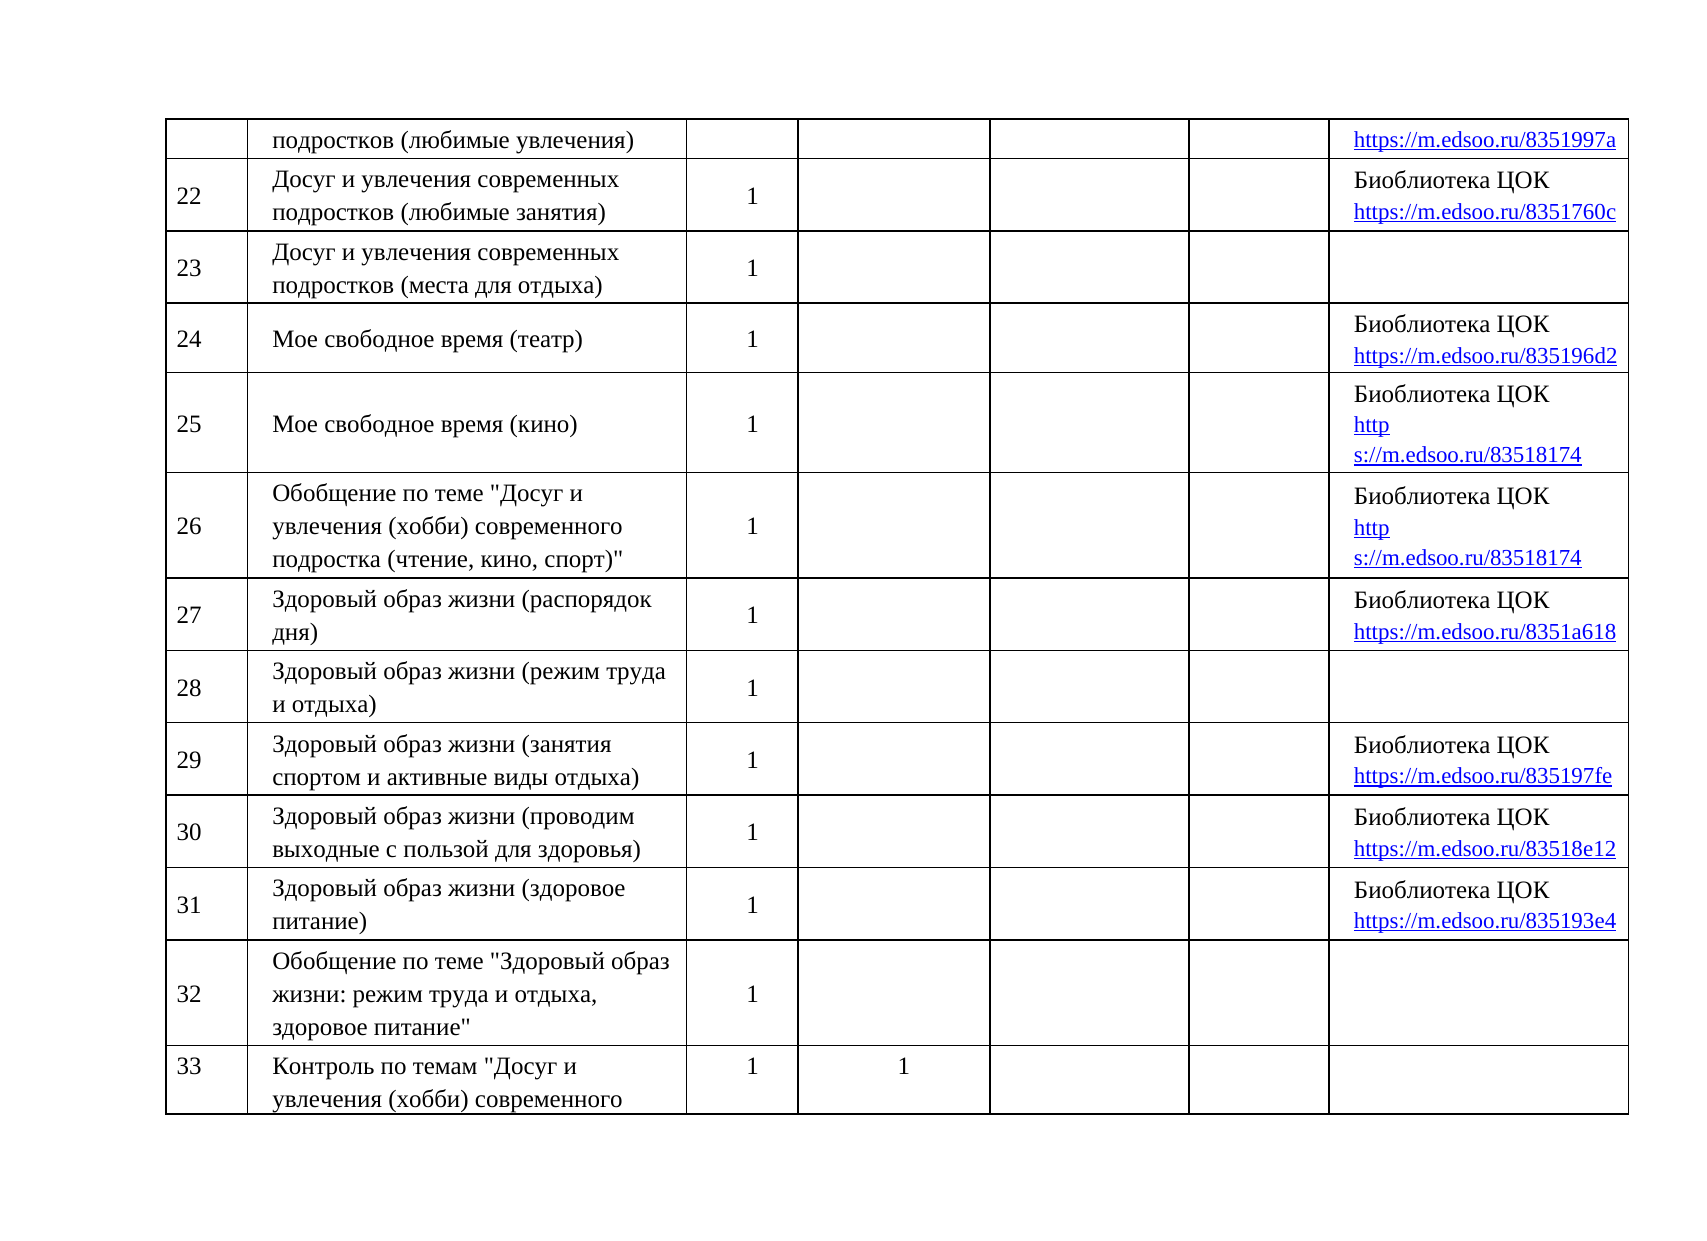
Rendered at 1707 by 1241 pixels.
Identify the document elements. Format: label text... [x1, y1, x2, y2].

table_cell [1190, 159, 1328, 230]
table_cell [1190, 651, 1328, 722]
table_cell [1190, 120, 1328, 157]
table_cell [991, 159, 1188, 230]
table_cell 31 [167, 868, 247, 939]
table_cell 1 [687, 941, 797, 1044]
table_cell Обобщение по теме "Здоровый образ жизни: режим труда и отдыха, здоровое питание" [248, 941, 686, 1044]
table_cell [799, 723, 989, 794]
table_cell [1190, 796, 1328, 867]
table_cell 1 [687, 232, 797, 302]
table_cell 1 [687, 159, 797, 230]
table_cell 29 [167, 723, 247, 794]
table_cell [1330, 1046, 1628, 1113]
table_cell [799, 232, 989, 302]
table_cell [991, 941, 1188, 1044]
table_cell Биоблиотека ЦОК https://m.edsoo.ru/83518174 [1330, 473, 1628, 577]
table_cell 33 [167, 1046, 247, 1113]
table_cell [1190, 232, 1328, 302]
table_cell [991, 651, 1188, 722]
table_cell 28 [167, 651, 247, 722]
table_cell [799, 868, 989, 939]
table_cell Обобщение по теме "Досуг и увлечения (хобби) современного подростка (чтение, кино, спорт)" [248, 473, 686, 577]
table_cell Здоровый образ жизни (здоровое питание) [248, 868, 686, 939]
table_cell 21 [167, 120, 247, 157]
table_cell [1190, 579, 1328, 649]
table_cell 32 [167, 941, 247, 1044]
table_cell 1 [687, 1046, 797, 1113]
table_cell 24 [167, 304, 247, 372]
table_cell 1 [687, 868, 797, 939]
table_cell [1330, 232, 1628, 302]
table_cell 1 [687, 796, 797, 867]
table_cell 26 [167, 473, 247, 577]
table_cell 1 [687, 651, 797, 722]
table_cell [1330, 120, 1628, 157]
table_cell [799, 579, 989, 649]
table_cell 1 [687, 373, 797, 472]
table_cell [991, 473, 1188, 577]
table_cell [799, 796, 989, 867]
table_cell 22 [167, 159, 247, 230]
table_cell [991, 868, 1188, 939]
table_cell Биоблиотека ЦОК https://m.edsoo.ru/835197fe [1330, 723, 1628, 794]
table_cell [991, 796, 1188, 867]
table_cell 27 [167, 579, 247, 649]
table_cell Досуг и увлечения современных подростков (места для отдыха) [248, 232, 686, 302]
table_cell [799, 941, 989, 1044]
table_cell [1190, 941, 1328, 1044]
table_cell [799, 373, 989, 472]
table_cell Здоровый образ жизни (распорядок дня) [248, 579, 686, 649]
table_cell 30 [167, 796, 247, 867]
table_cell 1 [687, 473, 797, 577]
table_cell Здоровый образ жизни (режим труда и отдыха) [248, 651, 686, 722]
table_cell Биоблиотека ЦОК https://m.edsoo.ru/8351760c [1330, 159, 1628, 230]
table_cell Досуг и увлечения современных подростков (любимые занятия) [248, 159, 686, 230]
table_cell Здоровый образ жизни (проводим выходные с пользой для здоровья) [248, 796, 686, 867]
table_cell Мое свободное время (кино) [248, 373, 686, 472]
table_cell Биоблиотека ЦОК https://m.edsoo.ru/83518e12 [1330, 796, 1628, 867]
table_cell [799, 651, 989, 722]
table_cell Здоровый образ жизни (занятия спортом и активные виды отдыха) [248, 723, 686, 794]
table_cell 1 [799, 1046, 989, 1113]
table_cell [799, 120, 989, 157]
table_cell [1190, 373, 1328, 472]
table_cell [248, 1046, 686, 1113]
table_cell [991, 373, 1188, 472]
table_cell [991, 723, 1188, 794]
table_cell Биоблиотека ЦОК https://m.edsoo.ru/835193e4 [1330, 868, 1628, 939]
table_cell [991, 304, 1188, 372]
table_cell [799, 304, 989, 372]
table_cell [1190, 1046, 1328, 1113]
table_cell [991, 232, 1188, 302]
table_cell [1190, 868, 1328, 939]
table_cell [991, 120, 1188, 157]
table_cell [991, 1046, 1188, 1113]
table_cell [248, 120, 686, 157]
table_cell 1 [687, 120, 797, 157]
table_cell [1330, 941, 1628, 1044]
table_cell 1 [687, 304, 797, 372]
table_cell [1190, 723, 1328, 794]
table_cell 1 [687, 723, 797, 794]
table_cell Мое свободное время (театр) [248, 304, 686, 372]
table_cell [1190, 473, 1328, 577]
table_cell Биоблиотека ЦОК https://m.edsoo.ru/83518174 [1330, 373, 1628, 472]
table_cell [991, 579, 1188, 649]
table_cell Биоблиотека ЦОК https://m.edsoo.ru/8351a618 [1330, 579, 1628, 649]
table_cell 1 [687, 579, 797, 649]
table_cell [1190, 304, 1328, 372]
table_cell Биоблиотека ЦОК https://m.edsoo.ru/835196d2 [1330, 304, 1628, 372]
table_cell 23 [167, 232, 247, 302]
table_cell [799, 473, 989, 577]
table_cell 25 [167, 373, 247, 472]
table_cell [799, 159, 989, 230]
table_cell [1330, 651, 1628, 722]
